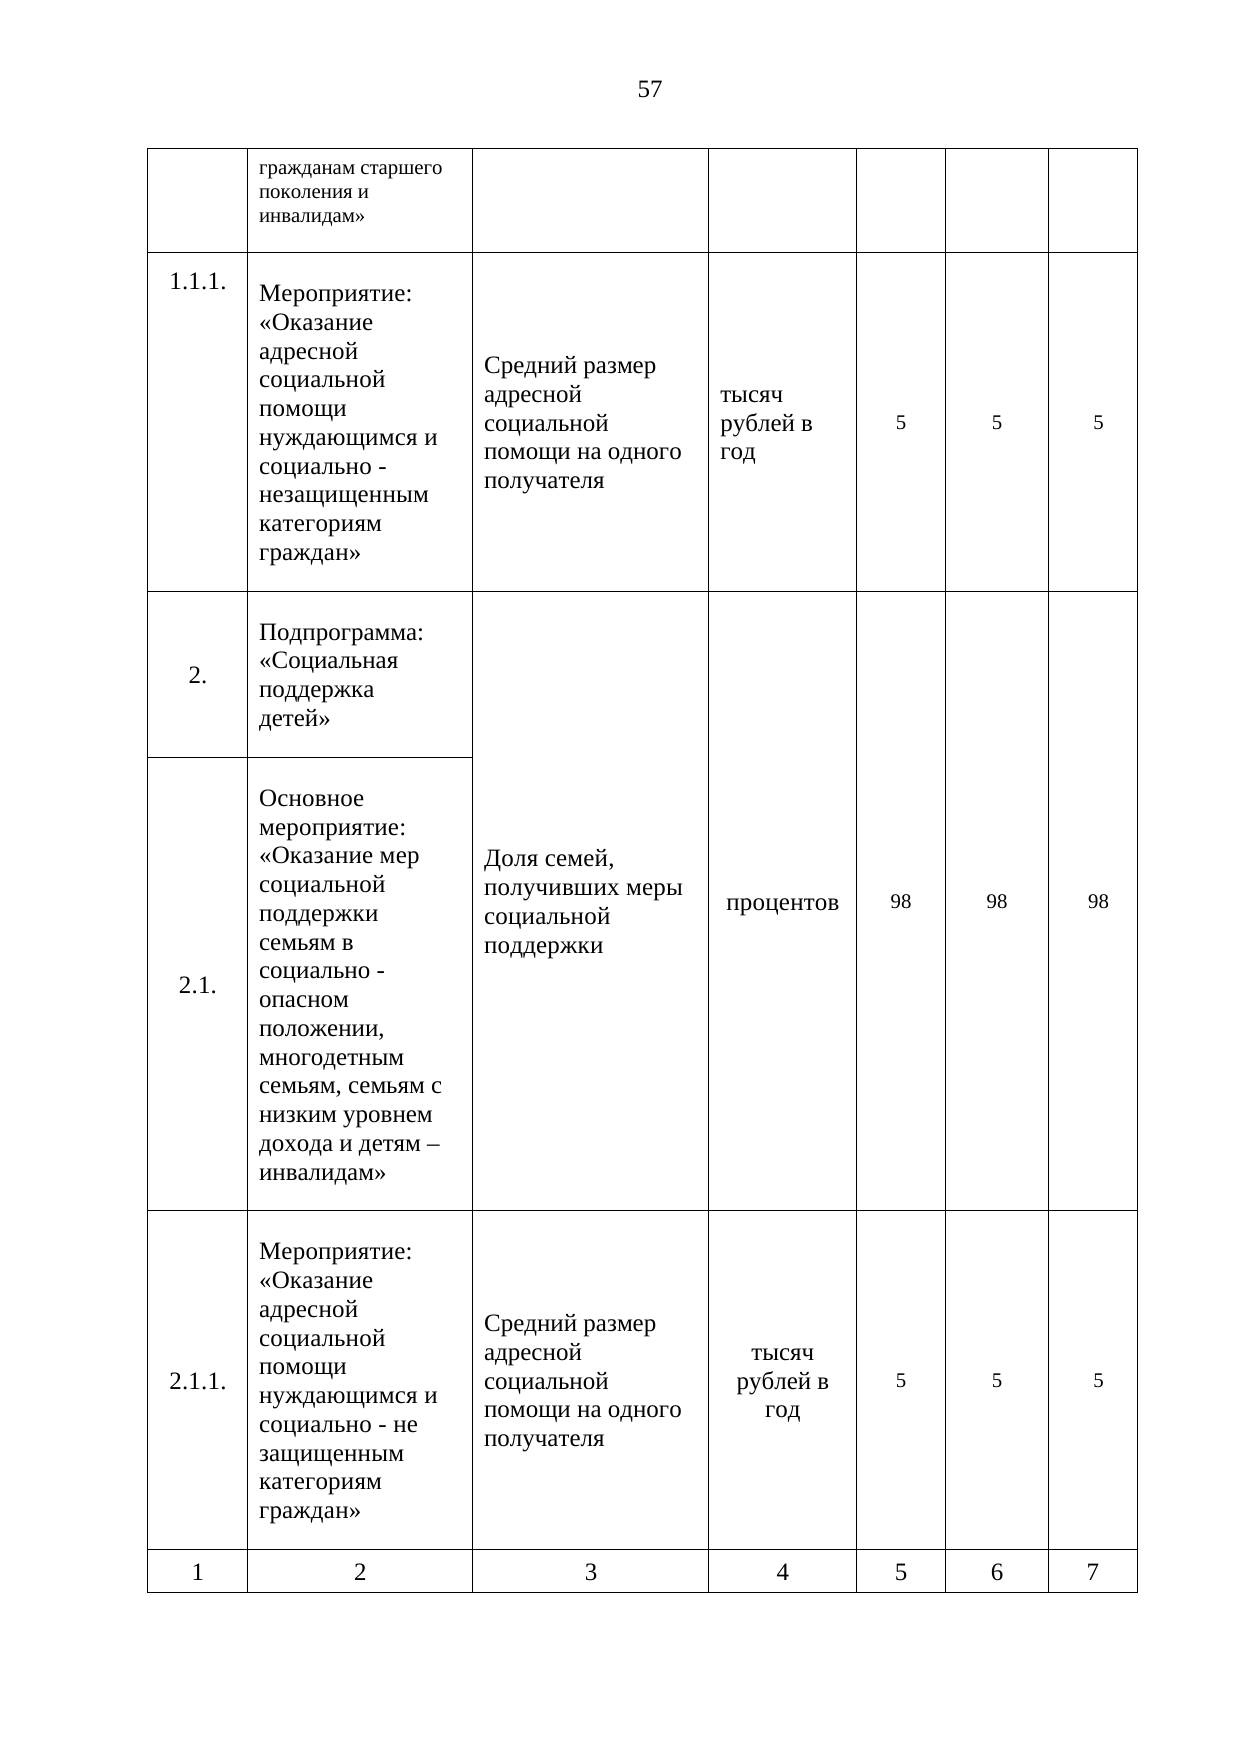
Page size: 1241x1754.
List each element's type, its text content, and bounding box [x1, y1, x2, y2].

table_cell 98 [1049, 592, 1137, 1210]
table_cell [1049, 149, 1137, 252]
table_cell 2 [248, 1550, 472, 1592]
table_cell тысяч рублей в год [709, 1211, 856, 1549]
table_cell Мероприятие: «Оказание адресной социальной помощи нуждающимся и социально - не защищенным категориям граждан» [248, 1211, 472, 1549]
table_cell процентов [709, 592, 856, 1210]
table_cell Средний размер адресной социальной помощи на одного получателя [473, 253, 708, 591]
table_cell [946, 149, 1048, 252]
table_cell 7 [1049, 1550, 1137, 1592]
table_cell [857, 149, 945, 252]
table_cell Средний размер адресной социальной помощи на одного получателя [473, 1211, 708, 1549]
table_cell 4 [709, 1550, 856, 1592]
table_cell 5 [857, 1550, 945, 1592]
table_cell гражданам старшего поколения и инвалидам» [248, 149, 472, 252]
table_cell 98 [857, 592, 945, 1210]
table_cell 98 [946, 592, 1048, 1210]
table_cell Подпрограмма: «Социальная поддержка детей» [248, 592, 472, 757]
table_cell 2.1. [148, 758, 247, 1210]
table_cell 5 [1049, 1211, 1137, 1549]
table_cell 1.1.1. [148, 253, 247, 591]
table_cell 3 [473, 1550, 708, 1592]
table_cell [473, 149, 708, 252]
table_cell 1 [148, 1550, 247, 1592]
table_cell 2. [148, 592, 247, 757]
table_cell Доля семей, получивших меры социальной поддержки [473, 592, 708, 1210]
table_cell 5 [1049, 253, 1137, 591]
table_cell 5 [946, 1211, 1048, 1549]
table_cell 5 [946, 253, 1048, 591]
table_cell тысяч рублей в год [709, 253, 856, 591]
table_cell 2.1.1. [148, 1211, 247, 1549]
table_cell [709, 149, 856, 252]
table_cell Мероприятие: «Оказание адресной социальной помощи нуждающимся и социально - незащищенным категориям граждан» [248, 253, 472, 591]
table_cell 6 [946, 1550, 1048, 1592]
table_cell 5 [857, 253, 945, 591]
table_cell 5 [857, 1211, 945, 1549]
table_cell [148, 149, 247, 252]
table_cell Основное мероприятие: «Оказание мер социальной поддержки семьям в социально - опасном положении, многодетным семьям, семьям с низким уровнем дохода и детям –инвалидам» [248, 758, 472, 1210]
